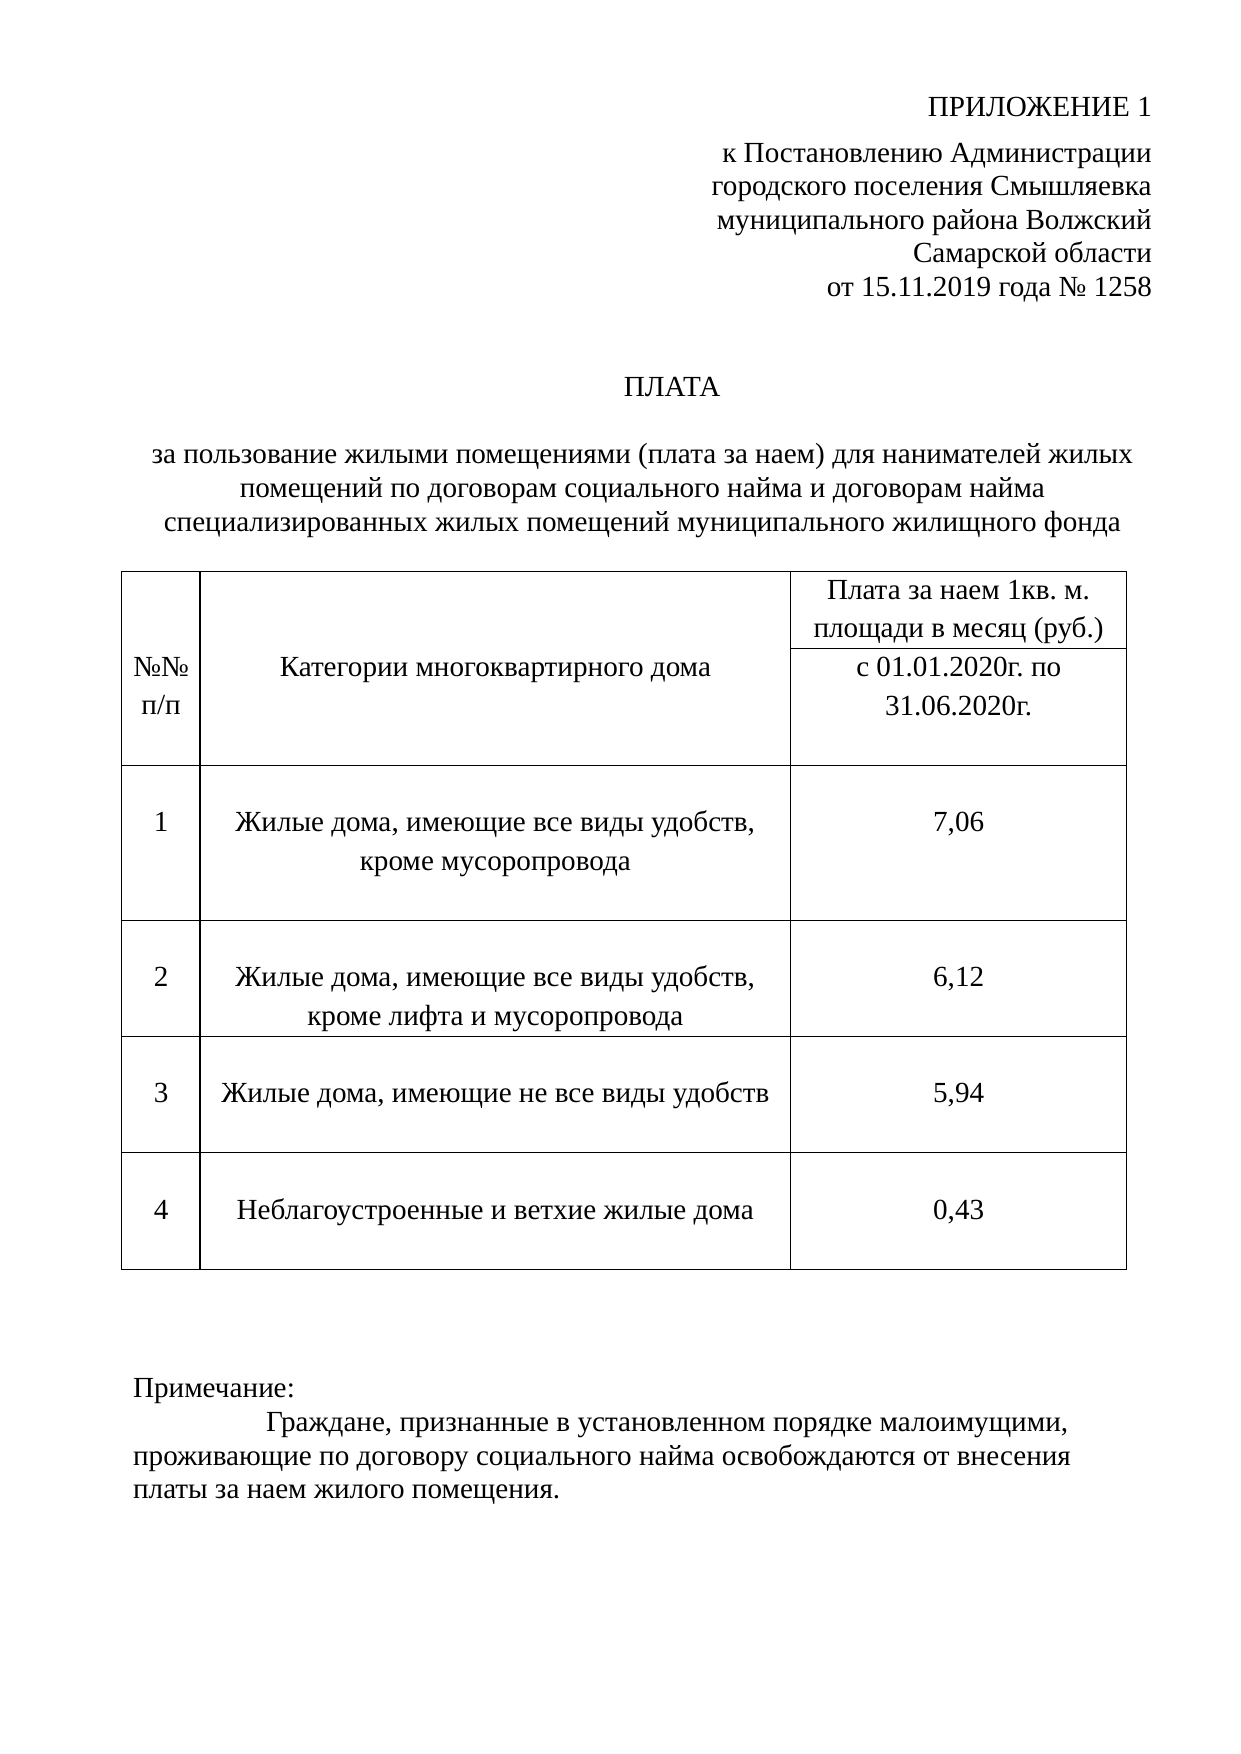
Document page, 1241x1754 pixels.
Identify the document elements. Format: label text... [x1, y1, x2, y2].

text городского поселения Смышляевка [192, 168, 1152, 202]
table_header Категории многоквартирного дома [201, 572, 790, 764]
table_cell 2 [122, 921, 199, 1036]
table_header Плата за наем 1кв. м. площади в месяц (руб.) [791, 572, 1126, 648]
table_cell 3 [122, 1037, 199, 1152]
text Самарской области [192, 235, 1152, 269]
table_cell 7,06 [791, 766, 1126, 920]
table_cell с 01.01.2020г. по 31.06.2020г. [791, 649, 1126, 764]
table_cell Жилые дома, имеющие все виды удобств, кроме мусоропровода [201, 766, 790, 920]
table_cell 0,43 [791, 1153, 1126, 1269]
text от 15.11.2019 года № 1258 [192, 269, 1152, 302]
text за пользование жилыми помещениями (плата за наем) для нанимателей жилых помещений по договорам социального найма и договорам найма специализированных жилых помещений муниципального жилищного фонда [133, 437, 1152, 537]
text муниципального района Волжский [192, 202, 1152, 235]
table_cell 5,94 [791, 1037, 1126, 1152]
table_cell Жилые дома, имеющие не все виды удобств [201, 1037, 790, 1152]
text к Постановлению Администрации [192, 135, 1152, 168]
table_cell Жилые дома, имеющие все виды удобств, кроме лифта и мусоропровода [201, 921, 790, 1036]
text Примечание: [133, 1371, 1152, 1404]
table_header №№ п/п [122, 572, 199, 764]
table_cell 1 [122, 766, 199, 920]
text ПРИЛОЖЕНИЕ 1 [192, 89, 1152, 122]
table_cell 6,12 [791, 921, 1126, 1036]
table_cell 4 [122, 1153, 199, 1269]
text Граждане, признанные в установленном порядке малоимущими, проживающие по договору социального найма освобождаются от внесения платы за наем жилого помещения. [133, 1404, 1152, 1505]
text ПЛАТА [192, 369, 1152, 403]
table_cell Неблагоустроенные и ветхие жилые дома [201, 1153, 790, 1269]
